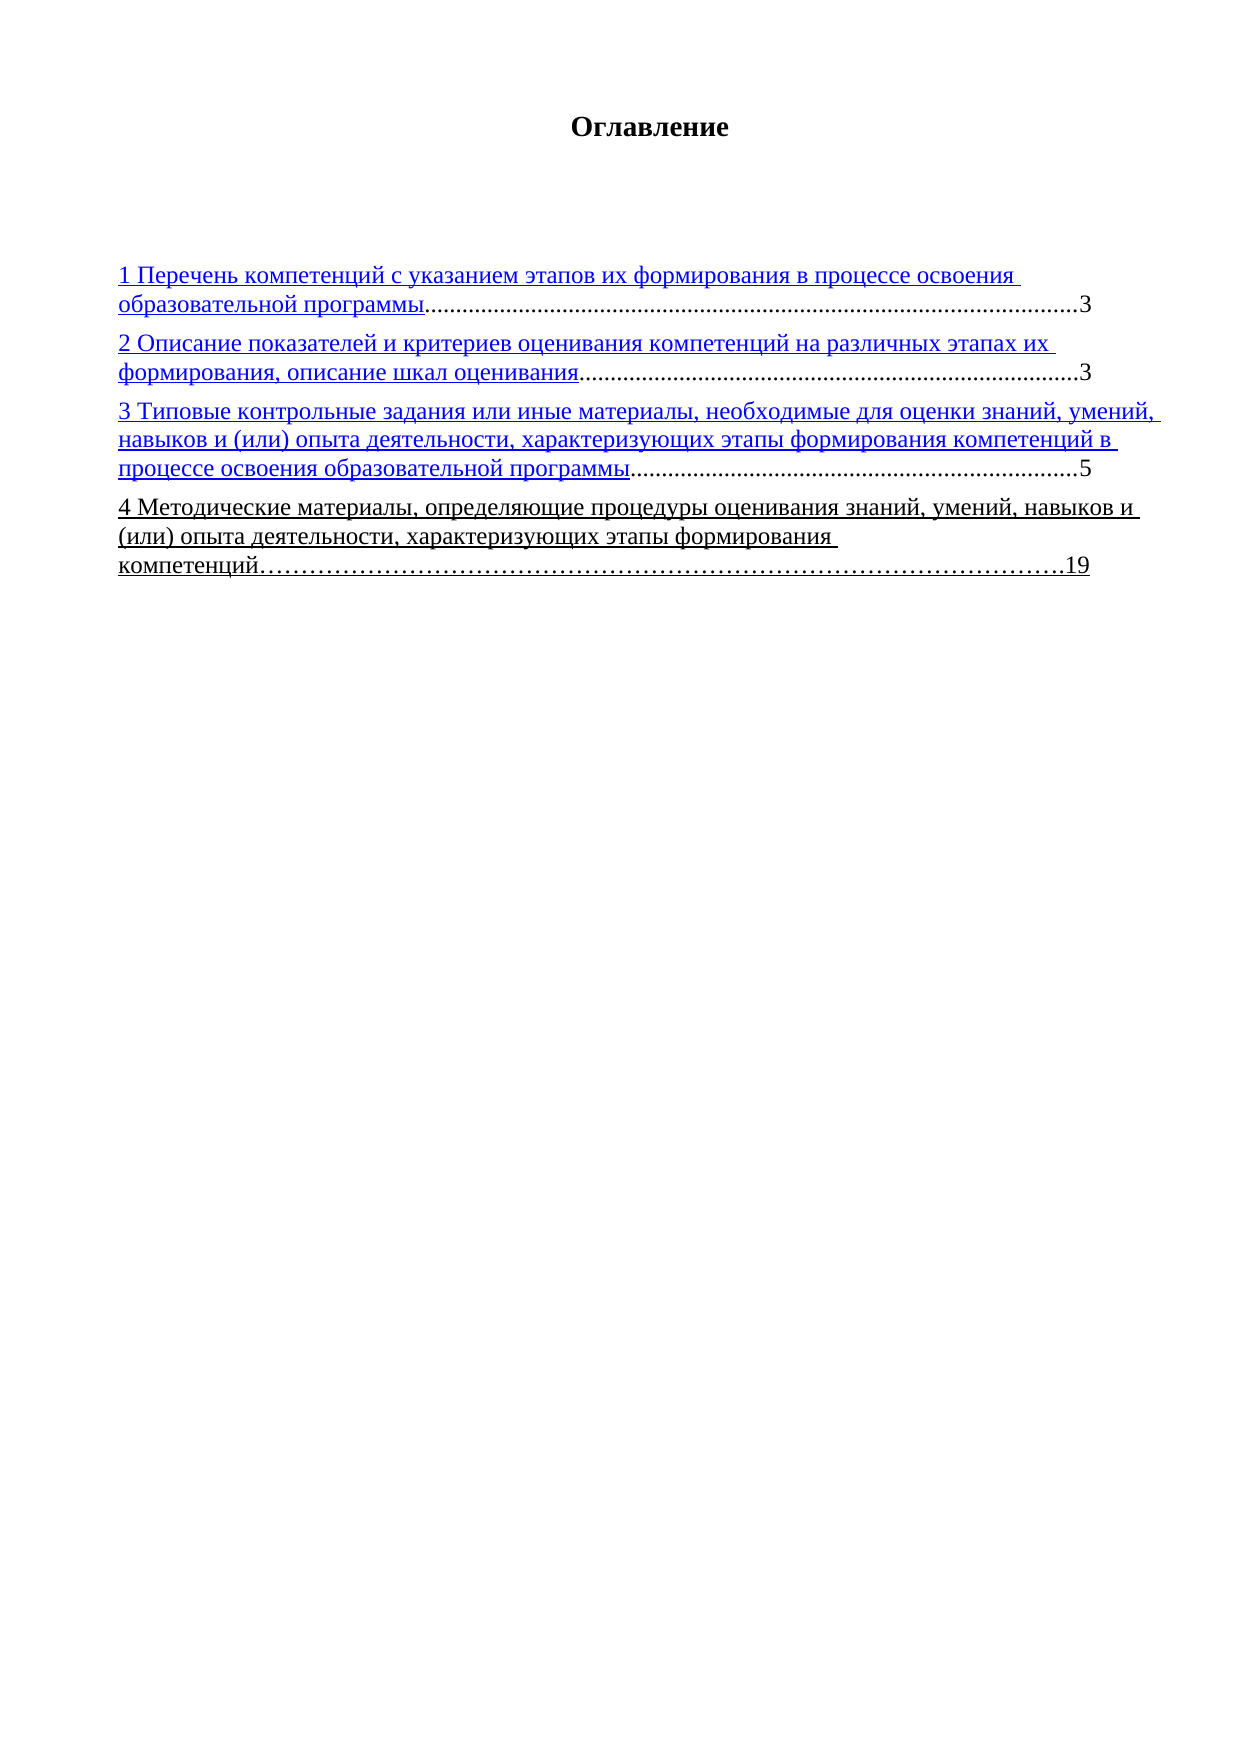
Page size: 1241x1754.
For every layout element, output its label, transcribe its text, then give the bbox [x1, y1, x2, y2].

text Оглавление [118, 109, 1181, 143]
text 4 Методические материалы, определяющие процедуры оценивания знаний, умений, навыков и (или) опыта деятельности, характеризующих этапы формирования компетенций…………………………………………………………………………………….19 [118, 492, 1181, 579]
text 2 Описание показателей и критериев оценивания компетенций на различных этапах их формирования, описание шкал оценивания 3 [118, 328, 1181, 385]
text 1 Перечень компетенций с указанием этапов их формирования в процессе освоения образовательной программы 3 [118, 260, 1181, 317]
text 3 Типовые контрольные задания или иные материалы, необходимые для оценки знаний, умений, навыков и (или) опыта деятельности, характеризующих этапы формирования компетенций в процессе освоения образовательной программы 5 [118, 396, 1181, 482]
